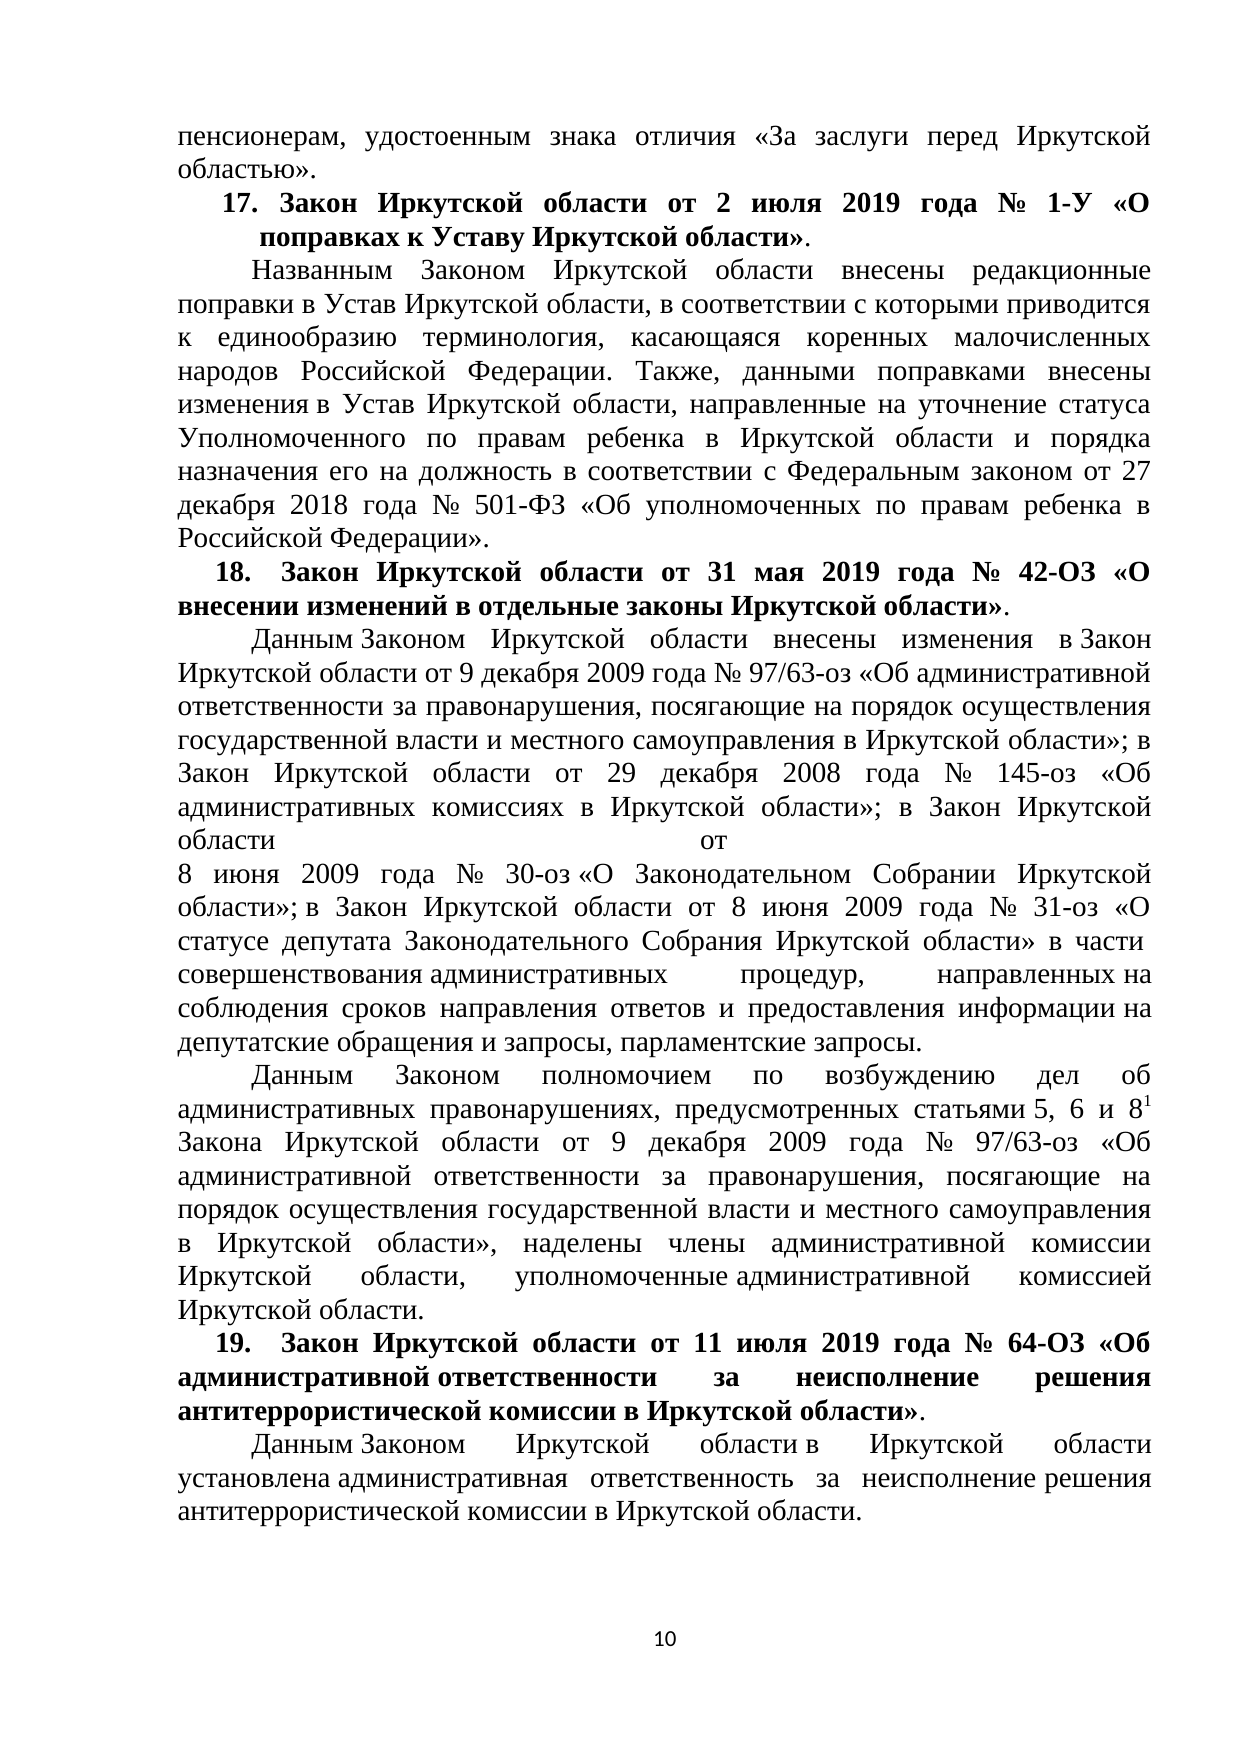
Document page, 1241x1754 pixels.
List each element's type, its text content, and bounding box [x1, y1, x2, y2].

text Данным Законом Иркутской области внесены изменения в Закон Иркутской области от 9 декабря 2009 года № 97/63-оз «Об административной ответственности за правонарушения, посягающие на порядок осуществления государственной власти и местного самоуправления в Иркутской области»; в Закон Иркутской области от 29 декабря 2008 года № 145-оз «Об административных комиссиях в Иркутской области»; в Закон Иркутской области от 8 июня 2009 года № 30-оз «О Законодательном Собрании Иркутской области»; в Закон Иркутской области от 8 июня 2009 года № 31-оз «О статусе депутата Законодательного Собрания Иркутской области» в части совершенствования административных процедур, направленных на соблюдения сроков направления ответов и предоставления информации на депутатские обращения и запросы, парламентские запросы. [177, 621, 1152, 1057]
text Данным Законом полномочием по возбуждению дел об административных правонарушениях, предусмотренных статьями 5, 6 и 81 Закона Иркутской области от 9 декабря 2009 года № 97/63-оз «Об административной ответственности за правонарушения, посягающие на порядок осуществления государственной власти и местного самоуправления в Иркутской области», наделены члены административной комиссии Иркутской области, уполномоченные административной комиссией Иркутской области. [177, 1057, 1152, 1326]
list Закон Иркутской области от 31 мая 2019 года № 42-ОЗ «О внесении изменений в отдельные законы Иркутской области». [177, 554, 1152, 621]
text Данным Законом Иркутской области в Иркутской области установлена административная ответственность за неисполнение решения антитеррористической комиссии в Иркутской области. [177, 1426, 1152, 1527]
text Названным Законом Иркутской области внесены редакционные поправки в Устав Иркутской области, в соответствии с которыми приводится к единообразию терминология, касающаяся коренных малочисленных народов Российской Федерации. Также, данными поправками внесены изменения в Устав Иркутской области, направленные на уточнение статуса Уполномоченного по правам ребенка в Иркутской области и порядка назначения его на должность в соответствии с Федеральным законом от 27 декабря 2018 года № 501-ФЗ «Об уполномоченных по правам ребенка в Российской Федерации». [177, 252, 1152, 554]
list Закон Иркутской области от 11 июля 2019 года № 64-ОЗ «Об административной ответственности за неисполнение решения антитеррористической комиссии в Иркутской области». [177, 1326, 1152, 1426]
list Закон Иркутской области от 2 июля 2019 года № 1-У «О поправках к Уставу Иркутской области». [222, 185, 1152, 252]
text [177, 118, 1152, 185]
